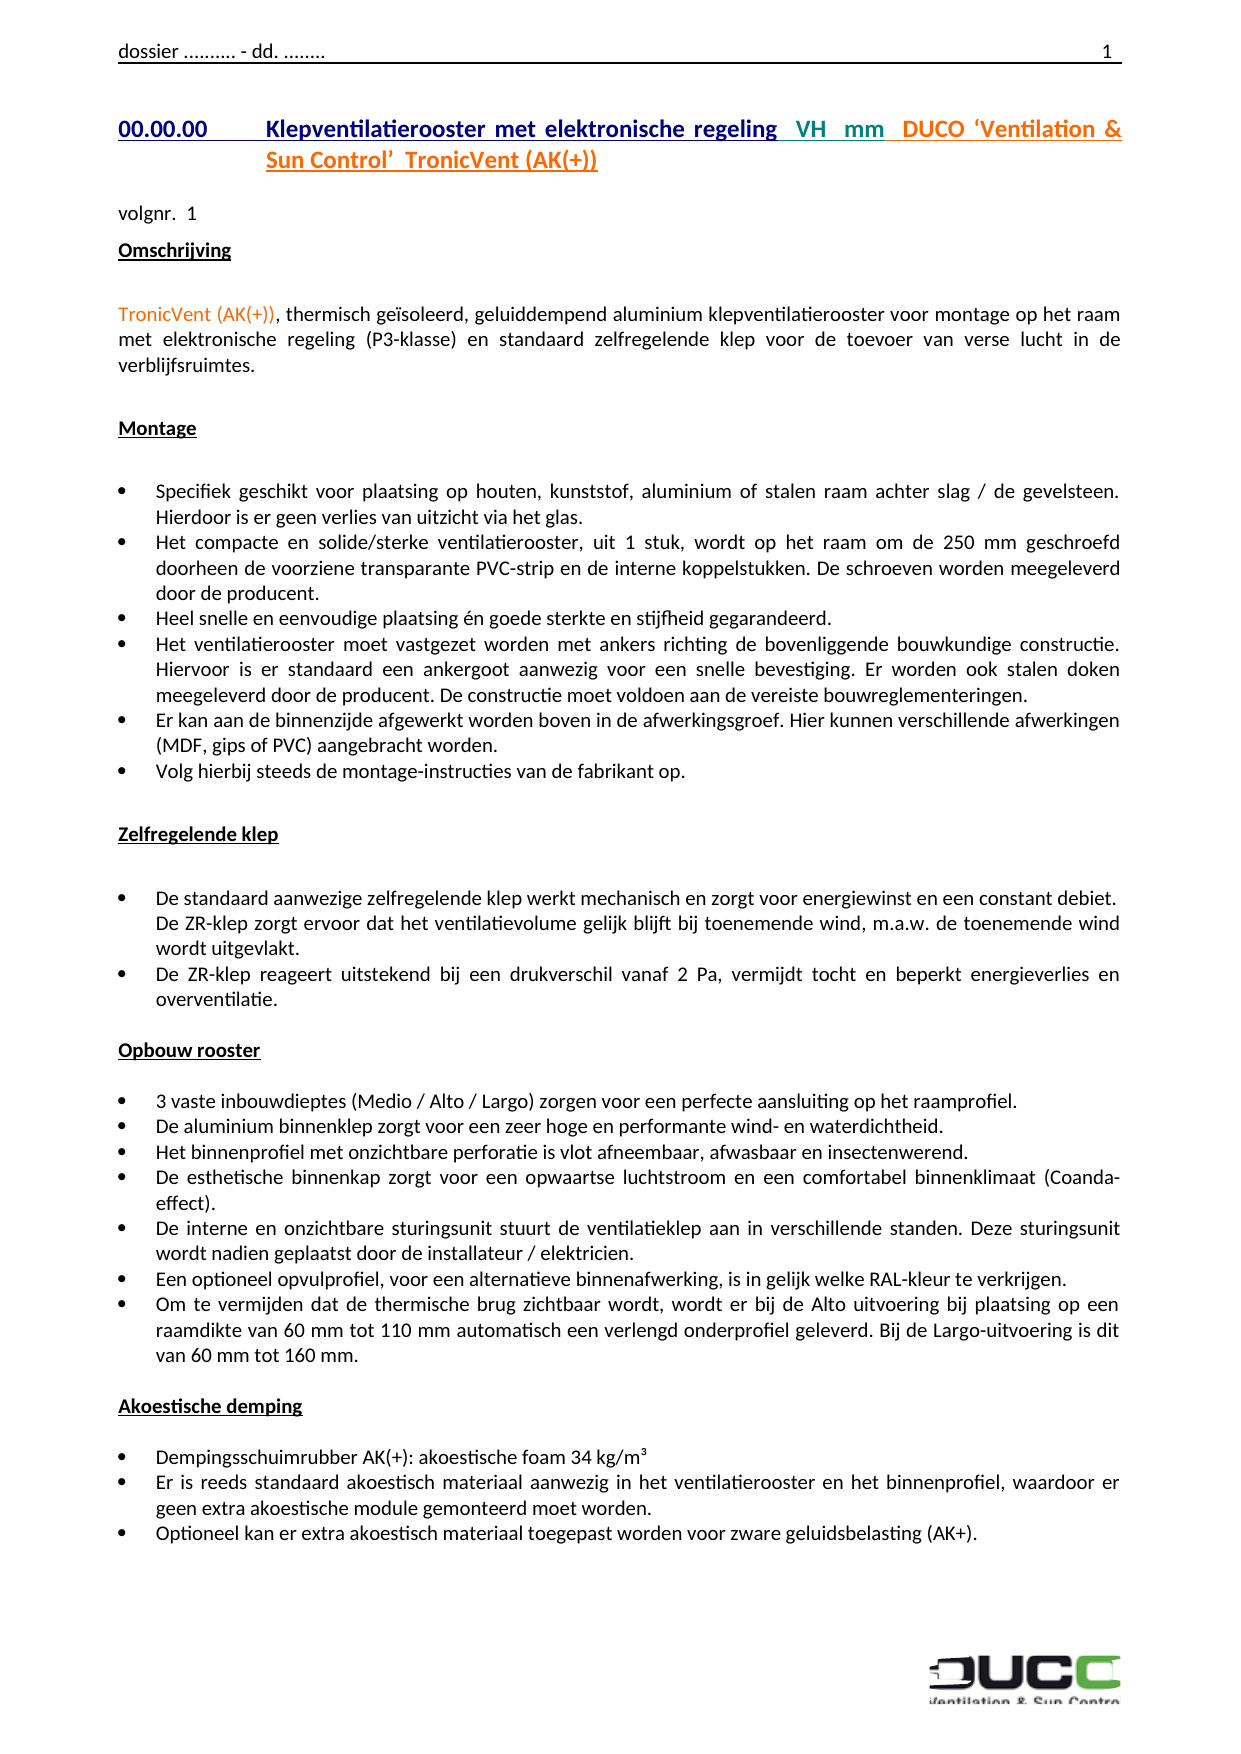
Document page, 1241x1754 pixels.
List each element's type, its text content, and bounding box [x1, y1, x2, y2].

subtitle Montage [118, 415, 1122, 441]
subtitle 00.00.00 Klepventilatierooster met elektronische regeling VH mm DUCO ‘Ventilation & Sun Control’ TronicVent (AK(+)) [118, 114, 1122, 140]
list De interne en onzichtbare sturingsunit stuurt de ventilatieklep aan in verschillende standen. Deze sturingsunit wordt nadien geplaatst door de installateur / elektricien. [118, 1215, 1122, 1266]
list De esthetische binnenkap zorgt voor een opwaartse luchtstroom en een comfortabel binnenklimaat (Coanda-effect). [118, 1164, 1122, 1215]
list Er kan aan de binnenzijde afgewerkt worden boven in de afwerkingsgroef. Hier kunnen verschillende afwerkingen (MDF, gips of PVC) aangebracht worden. [118, 707, 1122, 758]
list De aluminium binnenklep zorgt voor een zeer hoge en performante wind- en waterdichtheid. [118, 1113, 1122, 1139]
list Optioneel kan er extra akoestisch materiaal toegepast worden voor zware geluidsbelasting (AK+). [118, 1520, 1122, 1546]
text Akoestische demping [118, 1393, 1122, 1418]
text volgnr. 1 [118, 200, 1122, 225]
list Specifiek geschikt voor plaatsing op houten, kunststof, aluminium of stalen raam achter slag / de gevelsteen. Hierdoor is er geen verlies van uitzicht via het glas. [118, 478, 1122, 529]
subtitle 00.00.00 Klepventilatierooster met elektronische regeling VH mm DUCO ‘Ventilation & Sun Control’ TronicVent (AK(+)) [118, 141, 1122, 175]
subtitle Zelfregelende klep [118, 821, 1122, 847]
list Dempingsschuimrubber AK(+): akoestische foam 34 kg/m³ [118, 1444, 1122, 1469]
list Het binnenprofiel met onzichtbare perforatie is vlot afneembaar, afwasbaar en insectenwerend. [118, 1139, 1122, 1164]
text Opbouw rooster [118, 1037, 1122, 1063]
list Heel snelle en eenvoudige plaatsing én goede sterkte en stijfheid gegarandeerd. [118, 606, 1122, 631]
list De ZR-klep reageert uitstekend bij een drukverschil vanaf 2 Pa, vermijdt tocht en beperkt energieverlies en overventilatie. [118, 961, 1122, 1012]
list Volg hierbij steeds de montage-instructies van de fabrikant op. [118, 758, 1122, 783]
subtitle Omschrijving [118, 238, 1122, 263]
list 3 vaste inbouwdieptes (Medio / Alto / Largo) zorgen voor een perfecte aansluiting op het raamprofiel. [118, 1088, 1122, 1113]
list Het ventilatierooster moet vastgezet worden met ankers richting de bovenliggende bouwkundige constructie. Hiervoor is er standaard een ankergoot aanwezig voor een snelle bevestiging. Er worden ook stalen doken meegeleverd door de producent. De constructie moet voldoen aan de vereiste bouwreglementeringen. [118, 631, 1122, 707]
text TronicVent (AK(+)), thermisch geïsoleerd, geluiddempend aluminium klepventilatierooster voor montage op het raam met elektronische regeling (P3-klasse) en standaard zelfregelende klep voor de toevoer van verse lucht in de verblijfsruimtes. [118, 301, 1122, 377]
list Een optioneel opvulprofiel, voor een alternatieve binnenafwerking, is in gelijk welke RAL-kleur te verkrijgen. [118, 1266, 1122, 1291]
list De ZR-klep zorgt ervoor dat het ventilatievolume gelijk blijft bij toenemende wind, m.a.w. de toenemende wind wordt uitgevlakt. [156, 910, 1122, 961]
list De standaard aanwezige zelfregelende klep werkt mechanisch en zorgt voor energiewinst en een constant debiet. [118, 885, 1122, 910]
list Het compacte en solide/sterke ventilatierooster, uit 1 stuk, wordt op het raam om de 250 mm geschroefd doorheen de voorziene transparante PVC-strip en de interne koppelstukken. De schroeven worden meegeleverd door de producent. [118, 529, 1122, 606]
list Er is reeds standaard akoestisch materiaal aanwezig in het ventilatierooster en het binnenprofiel, waardoor er geen extra akoestische module gemonteerd moet worden. [118, 1469, 1122, 1520]
list Om te vermijden dat de thermische brug zichtbaar wordt, wordt er bij de Alto uitvoering bij plaatsing op een raamdikte van 60 mm tot 110 mm automatisch een verlengd onderprofiel geleverd. Bij de Largo-uitvoering is dit van 60 mm tot 160 mm. [118, 1291, 1122, 1368]
